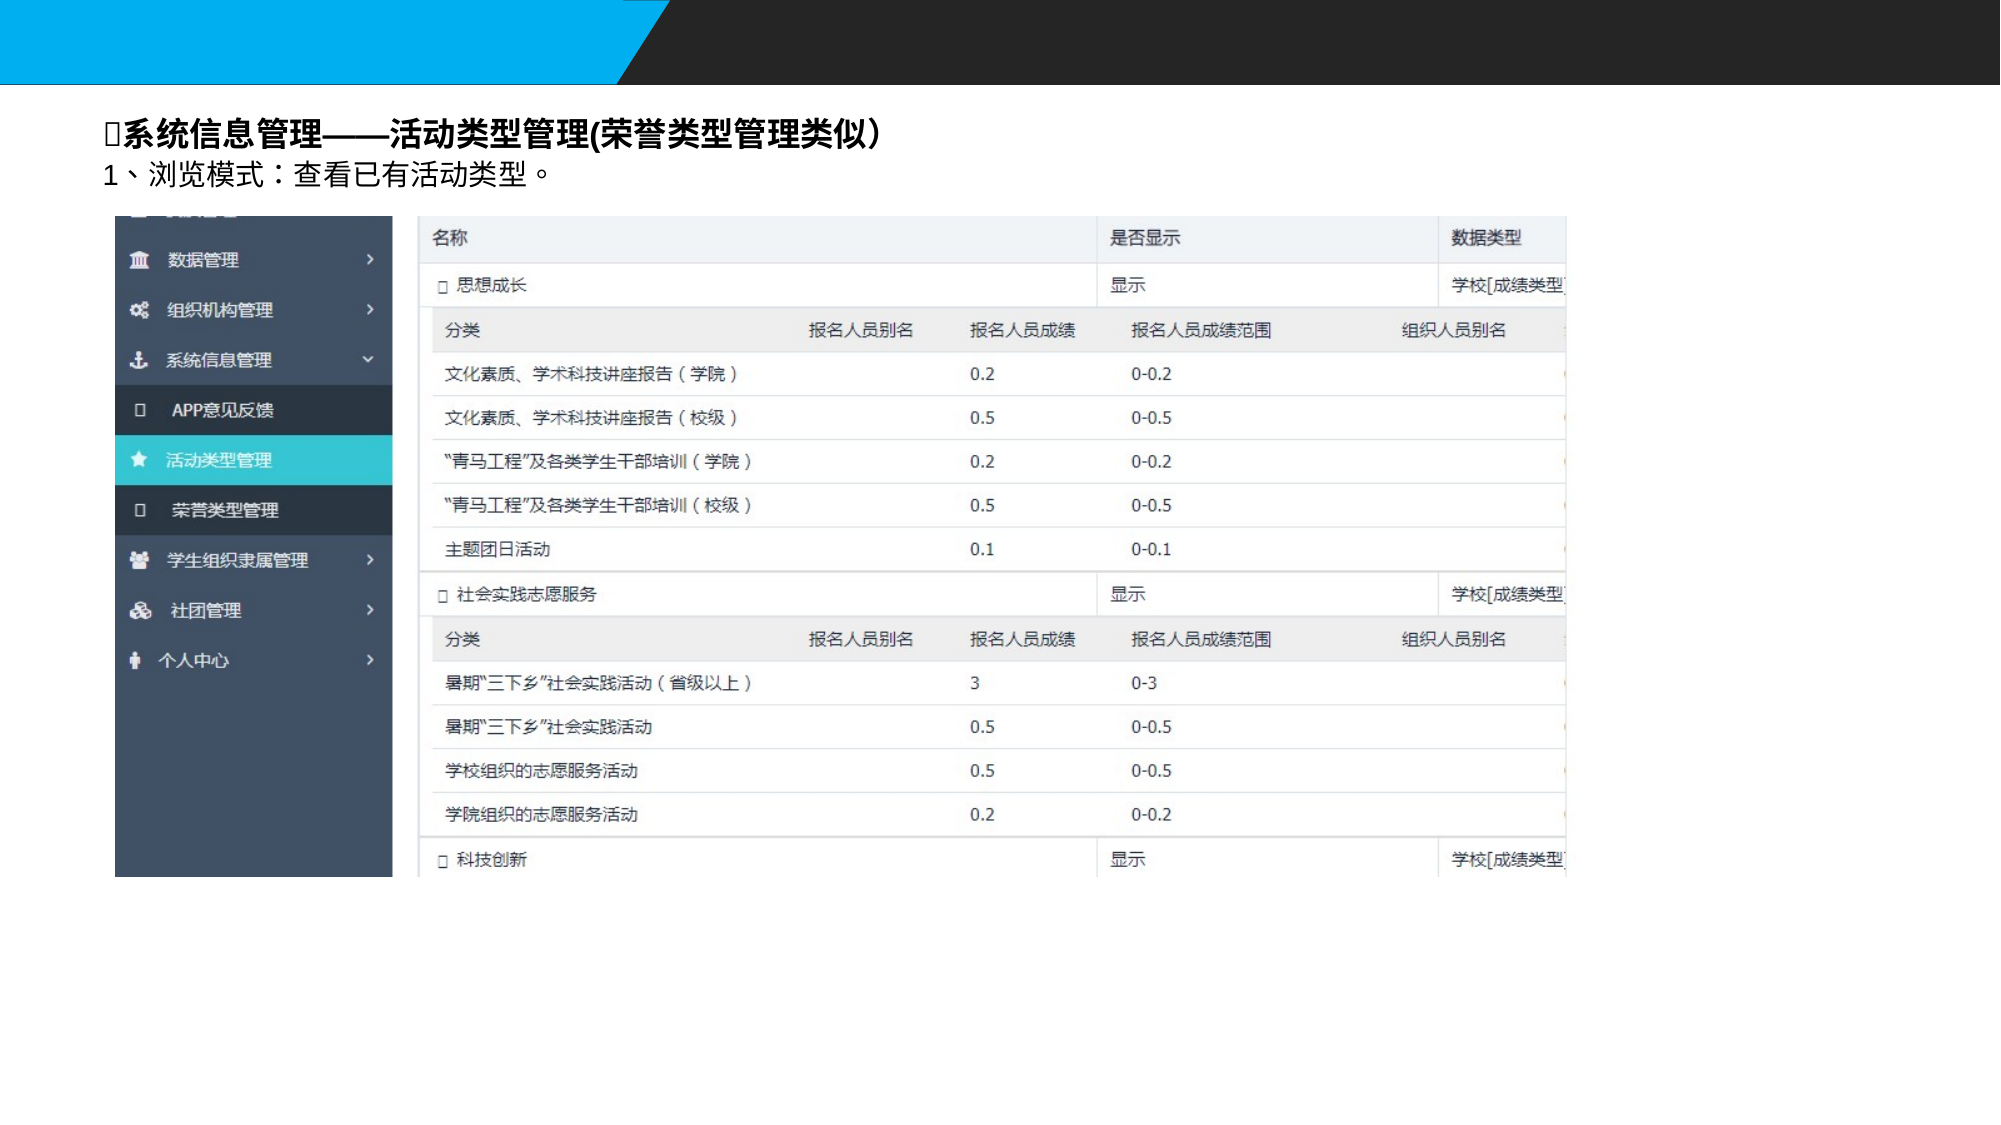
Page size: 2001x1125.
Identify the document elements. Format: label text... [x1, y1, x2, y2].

text 1、浏览模式：查看已有活动类型。 [102, 155, 1943, 193]
picture [115, 216, 1583, 877]
subtitle 系统信息管理——活动类型管理(荣誉类型管理类似） [102, 112, 1943, 155]
